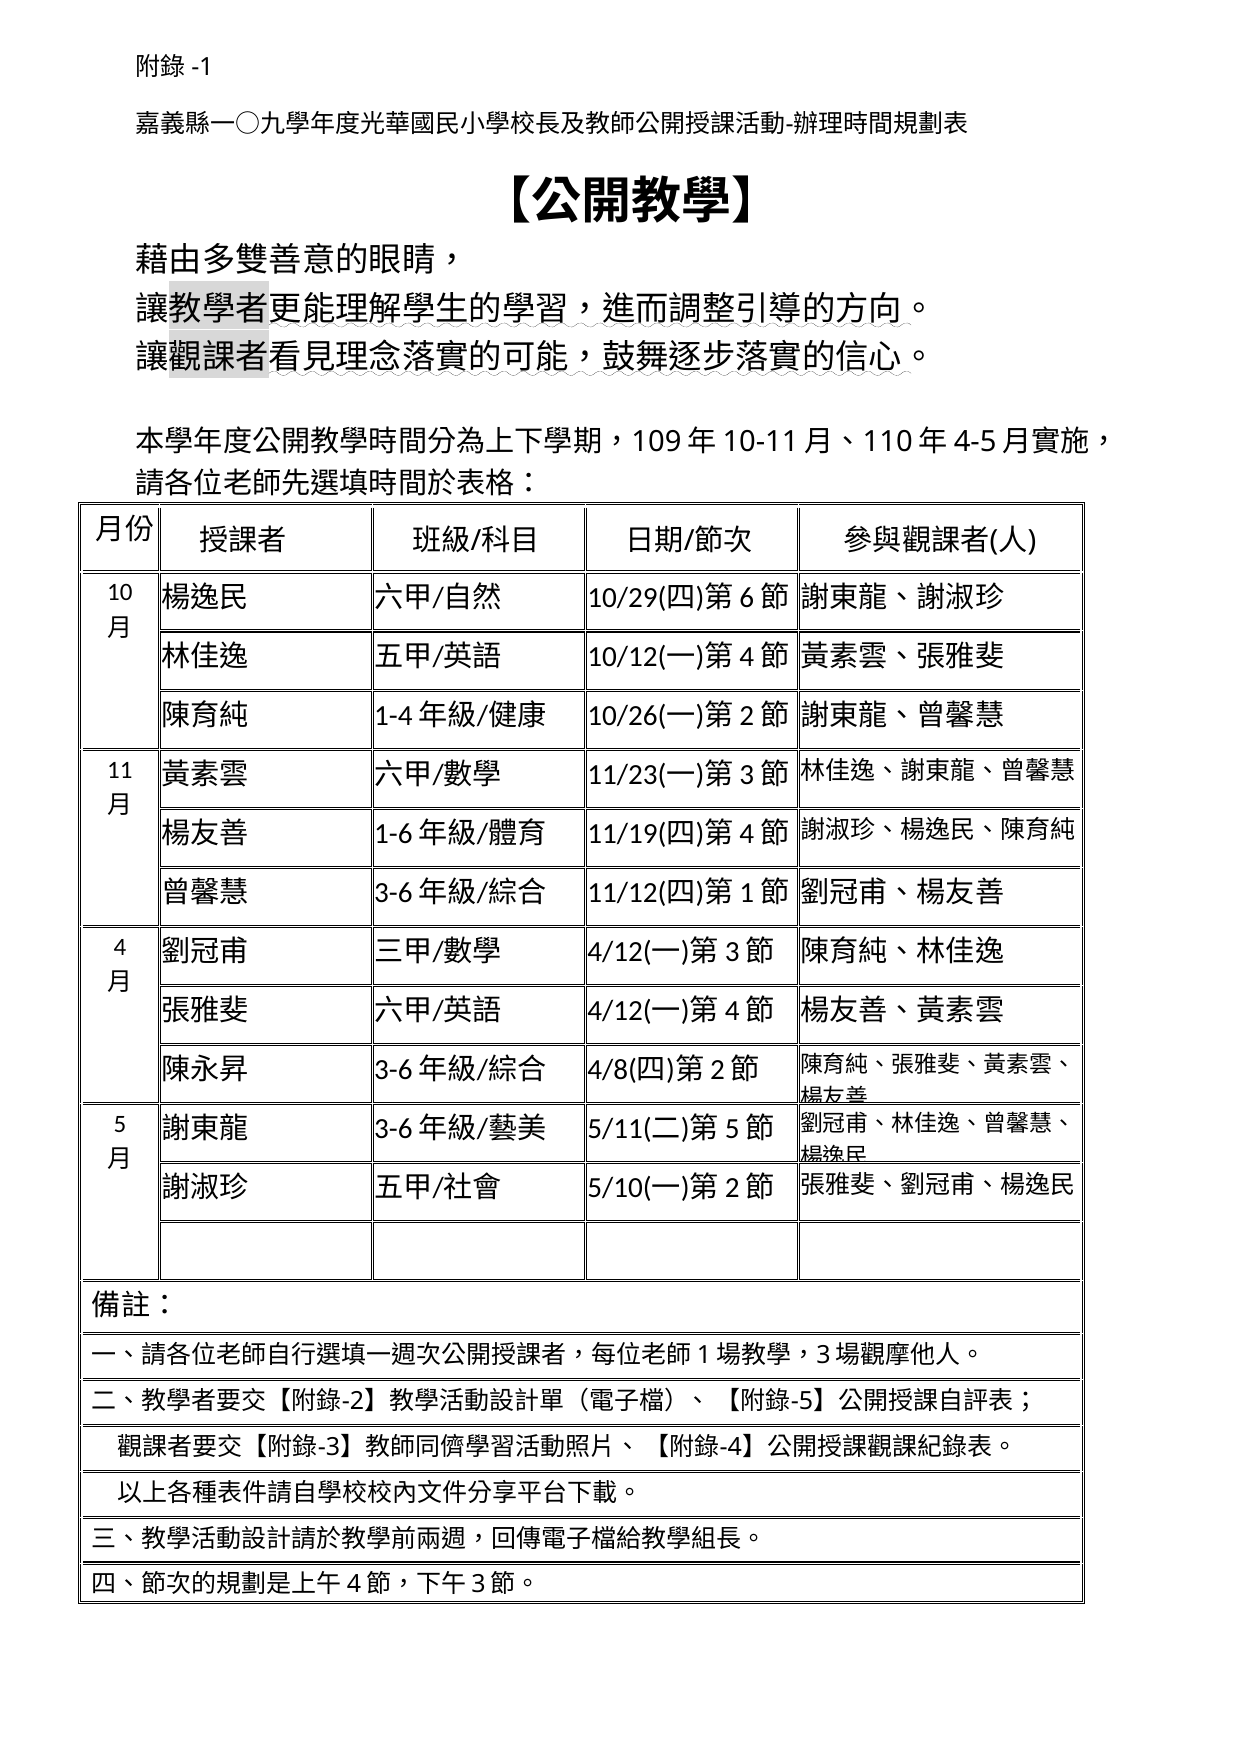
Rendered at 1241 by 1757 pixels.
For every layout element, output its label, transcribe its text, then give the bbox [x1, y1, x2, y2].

table_header 日期/節次 [585, 505, 798, 570]
table_cell 10/12(一)第4節 [587, 633, 797, 688]
table_cell 楊逸民 [161, 574, 371, 629]
table_cell 4/12(一)第4節 [587, 987, 797, 1043]
table_cell 3-6年級/綜合 [374, 1046, 584, 1102]
table_cell [374, 1223, 584, 1279]
table_cell 謝東龍、曾馨慧 [800, 689, 1082, 747]
table_cell 謝東龍 [161, 1105, 371, 1161]
table_cell 二、教學者要交【附錄-2】教學活動設計單（電子檔）、 【附錄-5】公開授課自評表； [80, 1378, 1083, 1424]
table_cell 五甲/社會 [374, 1164, 584, 1220]
table_cell 10/29(四)第6節 [587, 574, 797, 629]
table_cell 謝東龍、謝淑珍 [798, 570, 1083, 629]
table_cell 楊友善、黃素雲 [800, 984, 1082, 1043]
table_cell 曾馨慧 [161, 869, 371, 925]
table_cell 觀課者要交【附錄-3】教師同儕學習活動照片、 【附錄-4】公開授課觀課紀錄表。 [80, 1424, 1083, 1470]
table_cell 五甲/英語 [374, 633, 584, 688]
table_cell [161, 1223, 371, 1279]
table_header 參與觀課者(人) [798, 505, 1082, 570]
table_header 班級/科目 [373, 505, 585, 570]
table_cell 陳育純、張雅斐、黃素雲、 楊友善 [798, 1043, 1083, 1102]
text 附錄 -1 [135, 46, 1128, 82]
table_cell 陳永昇 [161, 1046, 371, 1102]
table_cell 4/12(一)第3節 [587, 928, 797, 984]
table_cell 謝淑珍 [161, 1164, 371, 1220]
text 嘉義縣一○九學年度光華國民小學校長及教師公開授課活動-辦理時間規劃表 [135, 103, 1128, 140]
table_cell 謝淑珍、楊逸民、陳育純 [800, 807, 1082, 866]
table_cell 張雅斐 [161, 987, 371, 1043]
table_header 授課者 [160, 505, 372, 570]
table_cell 陳育純、林佳逸 [800, 925, 1082, 984]
table_header 月份 [81, 505, 159, 570]
table_cell 11/23(一)第3節 [587, 751, 797, 807]
table_cell 林佳逸 [161, 633, 371, 688]
table_cell 三、教學活動設計請於教學前兩週，回傳電子檔給教學組長。 [81, 1516, 1082, 1561]
table_cell 林佳逸、謝東龍、曾馨慧 [800, 748, 1082, 807]
table_cell 11月 [81, 748, 158, 925]
table_cell 4月 [81, 925, 158, 1102]
table_cell 陳育純 [161, 692, 371, 747]
table_cell 11/19(四)第4節 [587, 810, 797, 866]
table_cell 以上各種表件請自學校校內文件分享平台下載。 [81, 1470, 1082, 1516]
table_cell 10/26(一)第2節 [587, 692, 797, 747]
table_cell 10月 [80, 570, 159, 747]
table_cell 3-6年級/綜合 [374, 869, 584, 925]
text 讓觀課者看見理念落實的可能，鼓舞逐步落實的信心。 [135, 329, 1128, 378]
table_cell 六甲/數學 [374, 751, 584, 807]
table_cell 5/11(二)第5節 [587, 1105, 797, 1161]
table_cell 張雅斐、劉冠甫、楊逸民 [798, 1161, 1083, 1220]
table_cell 劉冠甫、楊友善 [800, 866, 1082, 925]
table_cell 四、節次的規劃是上午4節，下午3節。 [81, 1561, 1082, 1601]
table_cell 楊友善 [161, 810, 371, 866]
table_cell 11/12(四)第1節 [587, 869, 797, 925]
table_cell 劉冠甫 [161, 928, 371, 984]
table_cell 1-4年級/健康 [374, 692, 584, 747]
text 讓教學者更能理解學生的學習，進而調整引導的方向。 [269, 281, 1128, 329]
table_cell 5月 [81, 1102, 158, 1279]
table_cell 1-6年級/體育 [374, 810, 584, 866]
table_cell 六甲/英語 [374, 987, 584, 1043]
table_cell [798, 1220, 1083, 1279]
table_cell 一、請各位老師自行選填一週次公開授課者，每位老師1場教學，3場觀摩他人。 [81, 1332, 1082, 1378]
text 【公開教學】 [135, 161, 1128, 233]
table_cell 備註： [80, 1279, 1083, 1332]
table_cell [587, 1223, 797, 1279]
table_cell 5/10(一)第2節 [587, 1164, 797, 1220]
table_cell 3-6年級/藝美 [374, 1105, 584, 1161]
table_cell 三甲/數學 [374, 928, 584, 984]
table_cell 黃素雲、張雅斐 [798, 629, 1083, 688]
table_cell 六甲/自然 [374, 574, 584, 629]
table_cell 劉冠甫、林佳逸、曾馨慧、 楊逸民 [800, 1102, 1082, 1161]
text 藉由多雙善意的眼睛， [135, 233, 1128, 281]
text 本學年度公開教學時間分為上下學期，109年10-11月、110年4-5月實施，請各位老師先選填時間於表格： [135, 417, 1128, 502]
table_cell 黃素雲 [161, 751, 371, 807]
table_cell 4/8(四)第2節 [587, 1046, 797, 1102]
